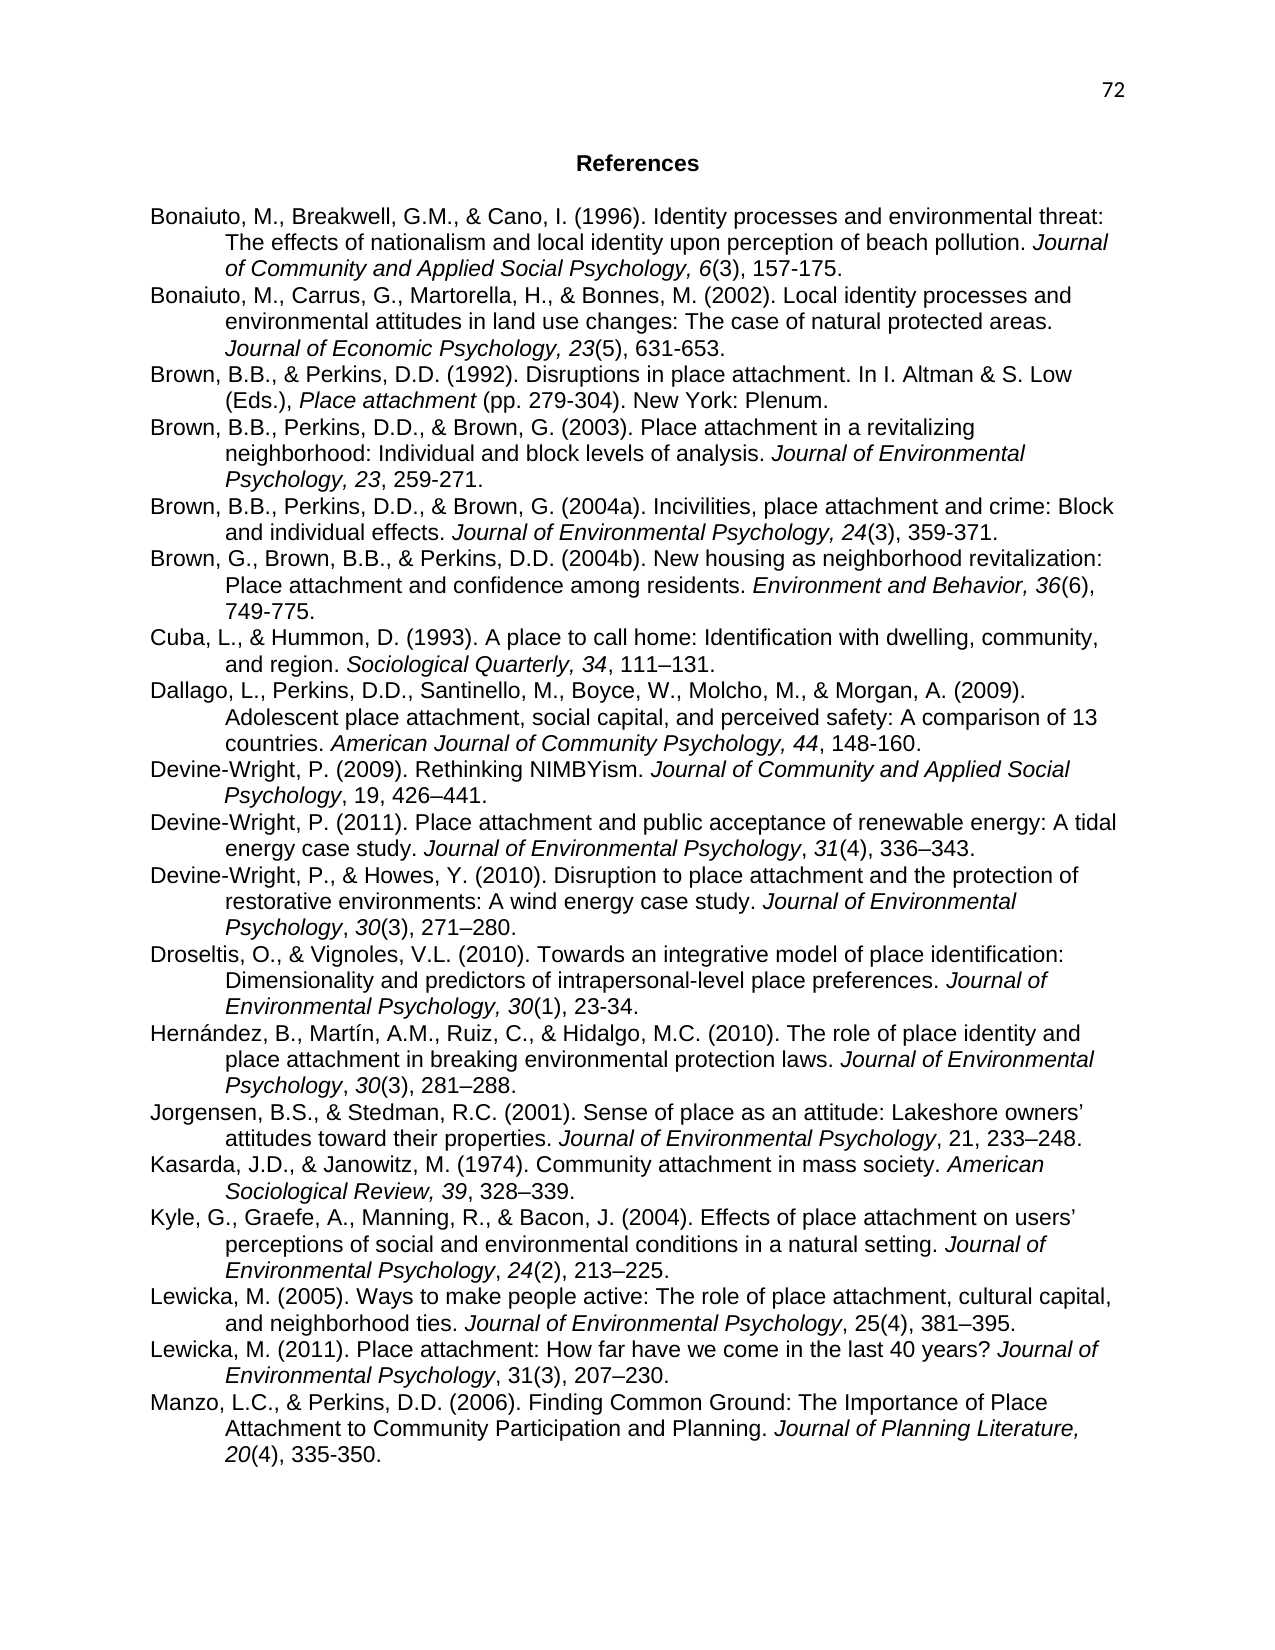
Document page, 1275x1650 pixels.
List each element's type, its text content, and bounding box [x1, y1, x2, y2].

text Kyle, G., Graefe, A., Manning, R., & Bacon, J. (2004). Effects of place attachment on users’ perceptions of social and environmental conditions in a natural setting. Journal of Environmental Psychology, 24(2), 213–225. [150, 1204, 1125, 1283]
text Jorgensen, B.S., & Stedman, R.C. (2001). Sense of place as an attitude: Lakeshore owners’ attitudes toward their properties. Journal of Environmental Psychology, 21, 233–248. [150, 1099, 1125, 1151]
text Devine-Wright, P. (2011). Place attachment and public acceptance of renewable energy: A tidal energy case study. Journal of Environmental Psychology, 31(4), 336–343. [150, 809, 1125, 862]
text Cuba, L., & Hummon, D. (1993). A place to call home: Identification with dwelling, community, and region. Sociological Quarterly, 34, 111–131. [150, 624, 1125, 677]
text Brown, G., Brown, B.B., & Perkins, D.D. (2004b). New housing as neighborhood revitalization: Place attachment and confidence among residents. Environment and Behavior, 36(6), 749-775. [150, 545, 1125, 624]
text Bonaiuto, M., Carrus, G., Martorella, H., & Bonnes, M. (2002). Local identity processes and environmental attitudes in land use changes: The case of natural protected areas. Journal of Economic Psychology, 23(5), 631-653. [150, 282, 1125, 361]
text Brown, B.B., & Perkins, D.D. (1992). Disruptions in place attachment. In I. Altman & S. Low (Eds.), Place attachment (pp. 279-304). New York: Plenum. [150, 361, 1125, 413]
text Bonaiuto, M., Breakwell, G.M., & Cano, I. (1996). Identity processes and environmental threat: The effects of nationalism and local identity upon perception of beach pollution. Journal of Community and Applied Social Psychology, 6(3), 157-175. [150, 203, 1125, 282]
text Droseltis, O., & Vignoles, V.L. (2010). Towards an integrative model of place identification: Dimensionality and predictors of intrapersonal-level place preferences. Journal of Environmental Psychology, 30(1), 23-34. [150, 941, 1125, 1020]
text Manzo, L.C., & Perkins, D.D. (2006). Finding Common Ground: The Importance of Place Attachment to Community Participation and Planning. Journal of Planning Literature, 20(4), 335-350. [150, 1389, 1125, 1468]
text Brown, B.B., Perkins, D.D., & Brown, G. (2003). Place attachment in a revitalizing neighborhood: Individual and block levels of analysis. Journal of Environmental Psychology, 23, 259-271. [150, 413, 1125, 493]
text Lewicka, M. (2005). Ways to make people active: The role of place attachment, cultural capital, and neighborhood ties. Journal of Environmental Psychology, 25(4), 381–395. [150, 1283, 1125, 1336]
text Hernández, B., Martín, A.M., Ruiz, C., & Hidalgo, M.C. (2010). The role of place identity and place attachment in breaking environmental protection laws. Journal of Environmental Psychology, 30(3), 281–288. [150, 1020, 1125, 1099]
text Devine-Wright, P. (2009). Rethinking NIMBYism. Journal of Community and Applied Social Psychology, 19, 426–441. [150, 756, 1125, 809]
text Devine-Wright, P., & Howes, Y. (2010). Disruption to place attachment and the protection of restorative environments: A wind energy case study. Journal of Environmental Psychology, 30(3), 271–280. [150, 862, 1125, 941]
text Kasarda, J.D., & Janowitz, M. (1974). Community attachment in mass society. American Sociological Review, 39, 328–339. [150, 1151, 1125, 1204]
text Lewicka, M. (2011). Place attachment: How far have we come in the last 40 years? Journal of Environmental Psychology, 31(3), 207–230. [150, 1336, 1125, 1389]
text Brown, B.B., Perkins, D.D., & Brown, G. (2004a). Incivilities, place attachment and crime: Block and individual effects. Journal of Environmental Psychology, 24(3), 359-371. [150, 493, 1125, 545]
text Dallago, L., Perkins, D.D., Santinello, M., Boyce, W., Molcho, M., & Morgan, A. (2009). Adolescent place attachment, social capital, and perceived safety: A comparison of 13 countries. American Journal of Community Psychology, 44, 148-160. [150, 677, 1125, 756]
text References [150, 150, 1125, 176]
